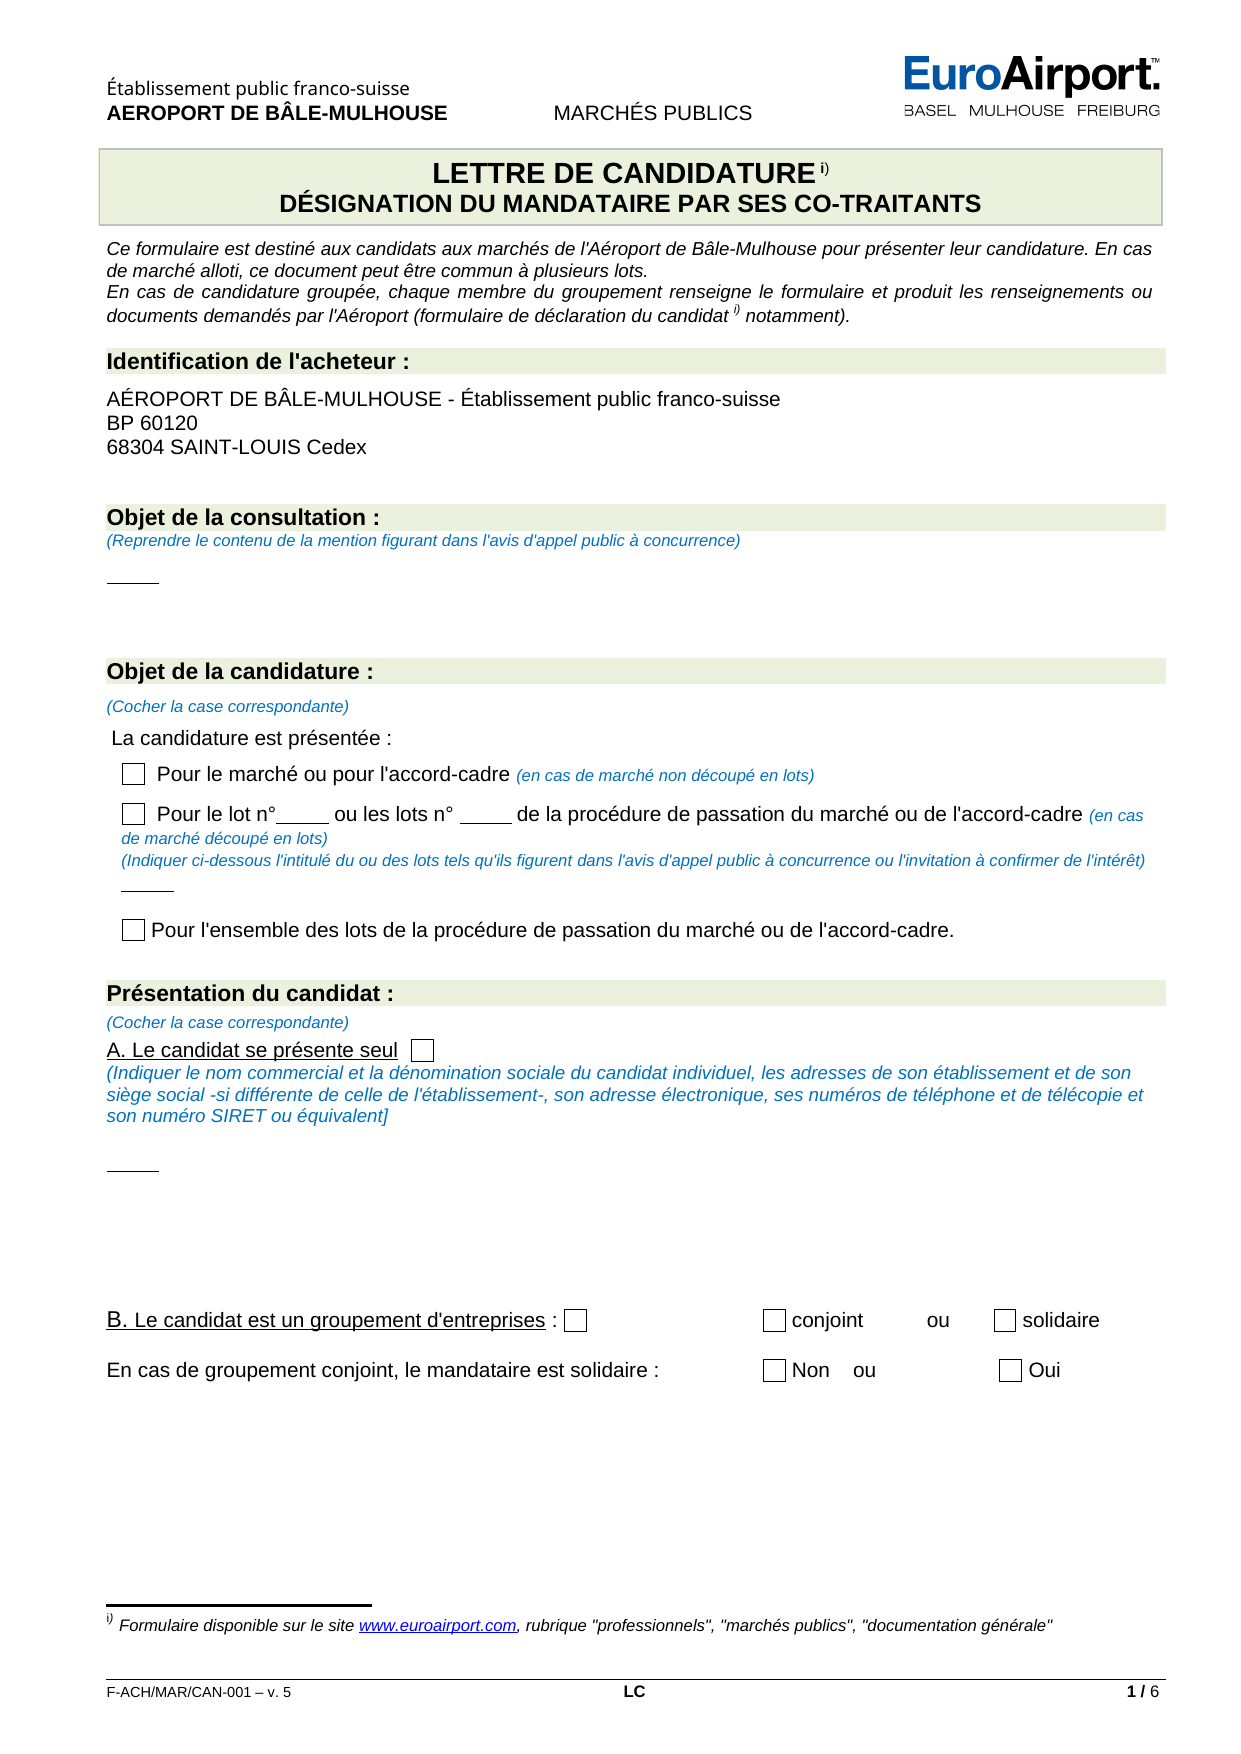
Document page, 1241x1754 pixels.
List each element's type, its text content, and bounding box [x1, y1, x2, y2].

text (Cocher la case correspondante) [106, 1012, 1166, 1032]
text AÉROPORT DE BÂLE-MULHOUSE - Établissement public franco-suisse [106, 387, 1166, 411]
text (Indiquer le nom commercial et la dénomination sociale du candidat individuel, les adresses de son établissement et de son siège social -si différente de celle de l'établissement-, son adresse électronique, ses numéros de téléphone et de télécopie et son numéro SIRET ou équivalent] [106, 1062, 1166, 1127]
text A. Le candidat se présente seul [106, 1038, 1166, 1062]
text Pour le marché ou pour l'accord-cadre (en cas de marché non découpé en lots) [121, 762, 1166, 786]
text 68304 SAINT-LOUIS Cedex [106, 435, 1166, 459]
text Pour l'ensemble des lots de la procédure de passation du marché ou de l'accord-cadre. [121, 918, 1166, 942]
text (Cocher la case correspondante) [106, 697, 1166, 716]
text LETTRE DE CANDIDATURE ) [100, 150, 1161, 181]
text Identification de l'acheteur : [106, 348, 1166, 374]
text Pour le lot n° ou les lots n° de la procédure de passation du marché ou de l'accord-cadre (en cas de marché découpé en lots) [121, 802, 1166, 848]
text Objet de la candidature : [106, 658, 1166, 684]
text B. Le candidat est un groupement d'entreprises : conjoint ou solidaire [106, 1306, 1166, 1333]
text En cas de candidature groupée, chaque membre du groupement renseigne le formulaire et produit les renseignements ou documents demandés par l'Aéroport (formulaire de déclaration du candidat i) notamment). [106, 281, 1155, 326]
text La candidature est présentée : [106, 726, 1166, 750]
text Objet de la consultation : [106, 504, 1166, 531]
text (Indiquer ci-dessous l'intitulé du ou des lots tels qu'ils figurent dans l'avis d'appel public à concurrence ou l'invitation à confirmer de l'intérêt) [121, 850, 1166, 869]
text Présentation du candidat : [106, 980, 1166, 1006]
text En cas de groupement conjoint, le mandataire est solidaire : Non ou Oui [106, 1358, 1166, 1382]
picture [904, 56, 1160, 116]
text DÉSIGNATION DU MANDATAIRE PAR SES CO-TRAITANTS [100, 181, 1161, 224]
text BP 60120 [106, 411, 1166, 435]
text Ce formulaire est destiné aux candidats aux marchés de l'Aéroport de Bâle-Mulhouse pour présenter leur candidature. En cas de marché alloti, ce document peut être commun à plusieurs lots. [106, 238, 1155, 281]
text (Reprendre le contenu de la mention figurant dans l'avis d'appel public à concurrence) [106, 531, 1166, 550]
